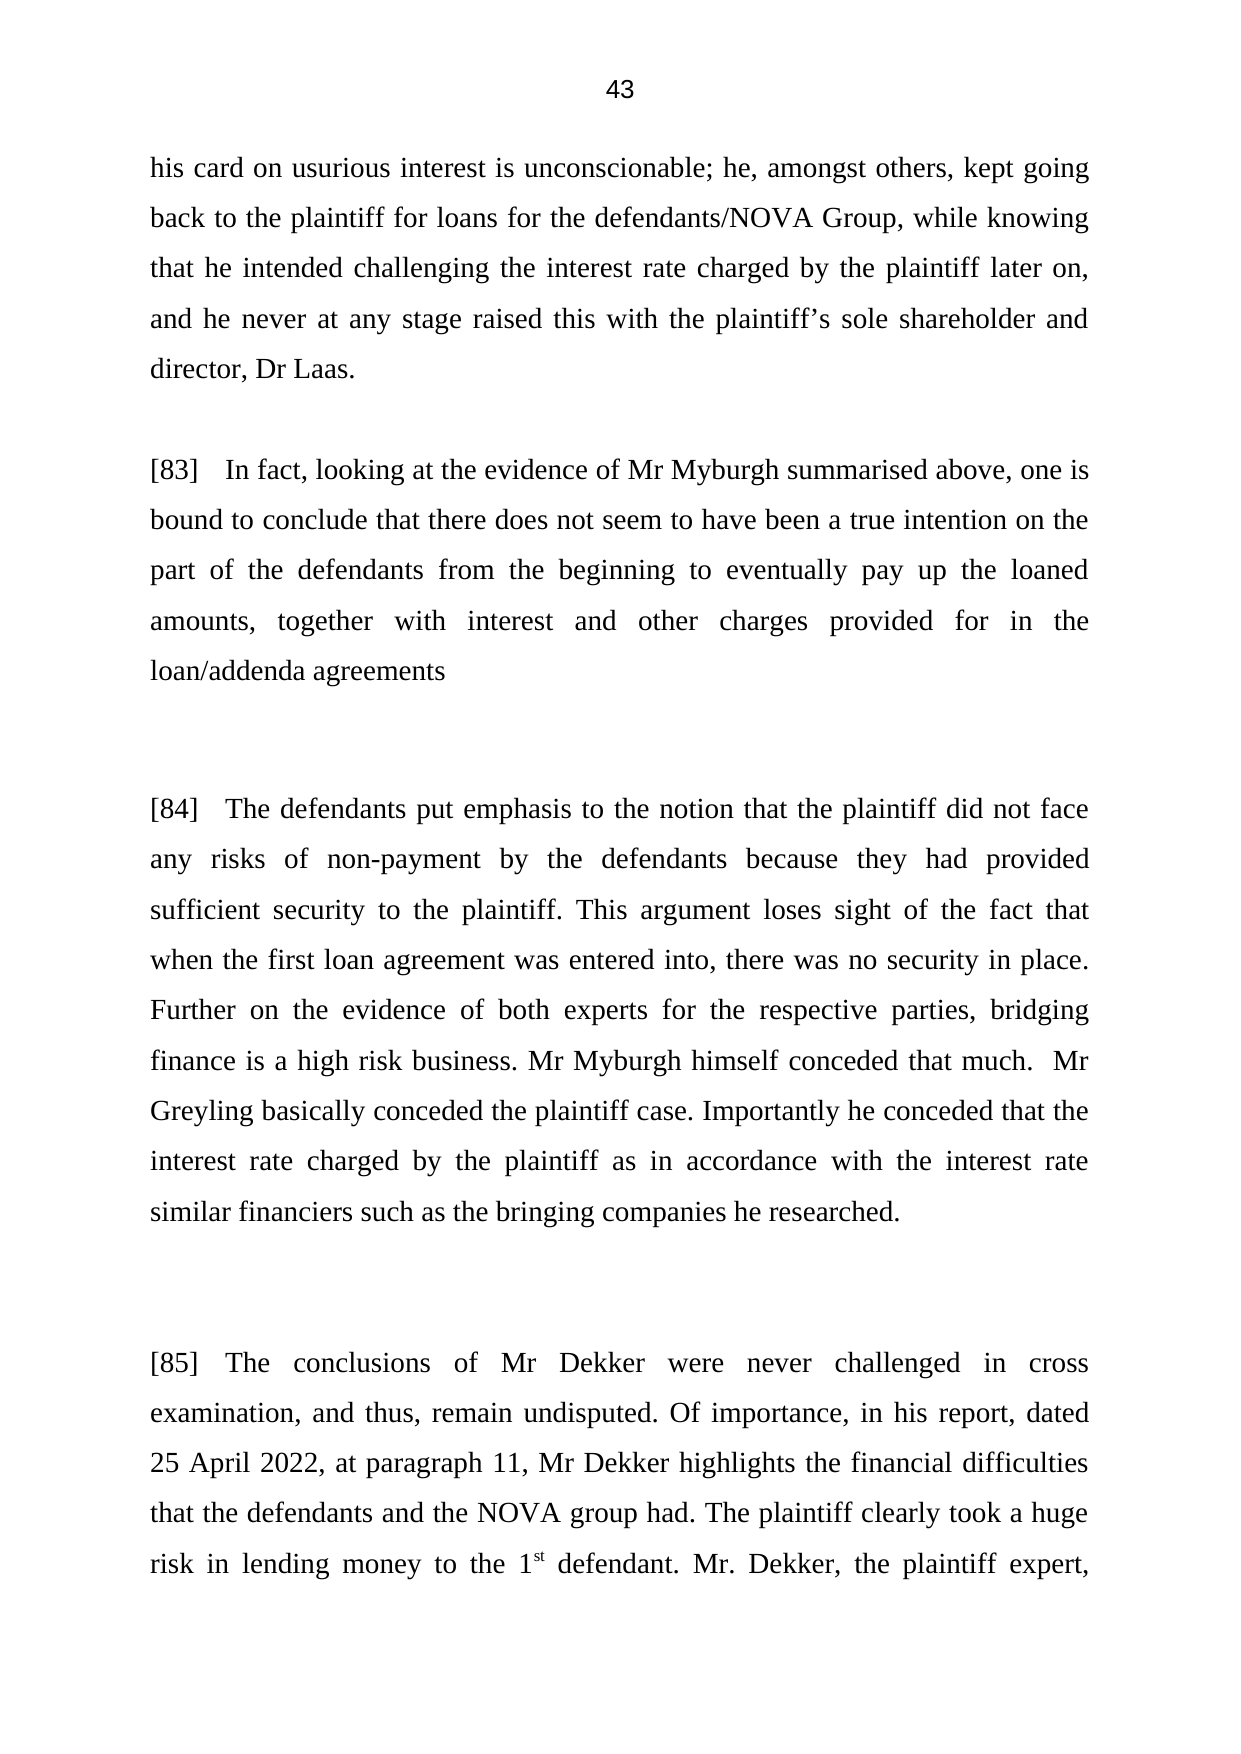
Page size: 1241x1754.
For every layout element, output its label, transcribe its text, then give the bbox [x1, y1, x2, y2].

text [84] The defendants put emphasis to the notion that the plaintiff did not face any risks of non-payment by the defendants because they had provided sufficient security to the plaintiff. This argument loses sight of the fact that when the first loan agreement was entered into, there was no security in place. Further on the evidence of both experts for the respective parties, bridging finance is a high risk business. Mr Myburgh himself conceded that much. Mr Greyling basically conceded the plaintiff case. Importantly he conceded that the interest rate charged by the plaintiff as in accordance with the interest rate similar financiers such as the bringing companies he researched. [150, 791, 1090, 1227]
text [150, 1345, 1090, 1579]
text [83] In fact, looking at the evidence of Mr Myburgh summarised above, one is bound to conclude that there does not seem to have been a true intention on the part of the defendants from the beginning to eventually pay up the loaned amounts, together with interest and other charges provided for in the loan/addenda agreements [150, 452, 1090, 687]
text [150, 150, 1090, 385]
